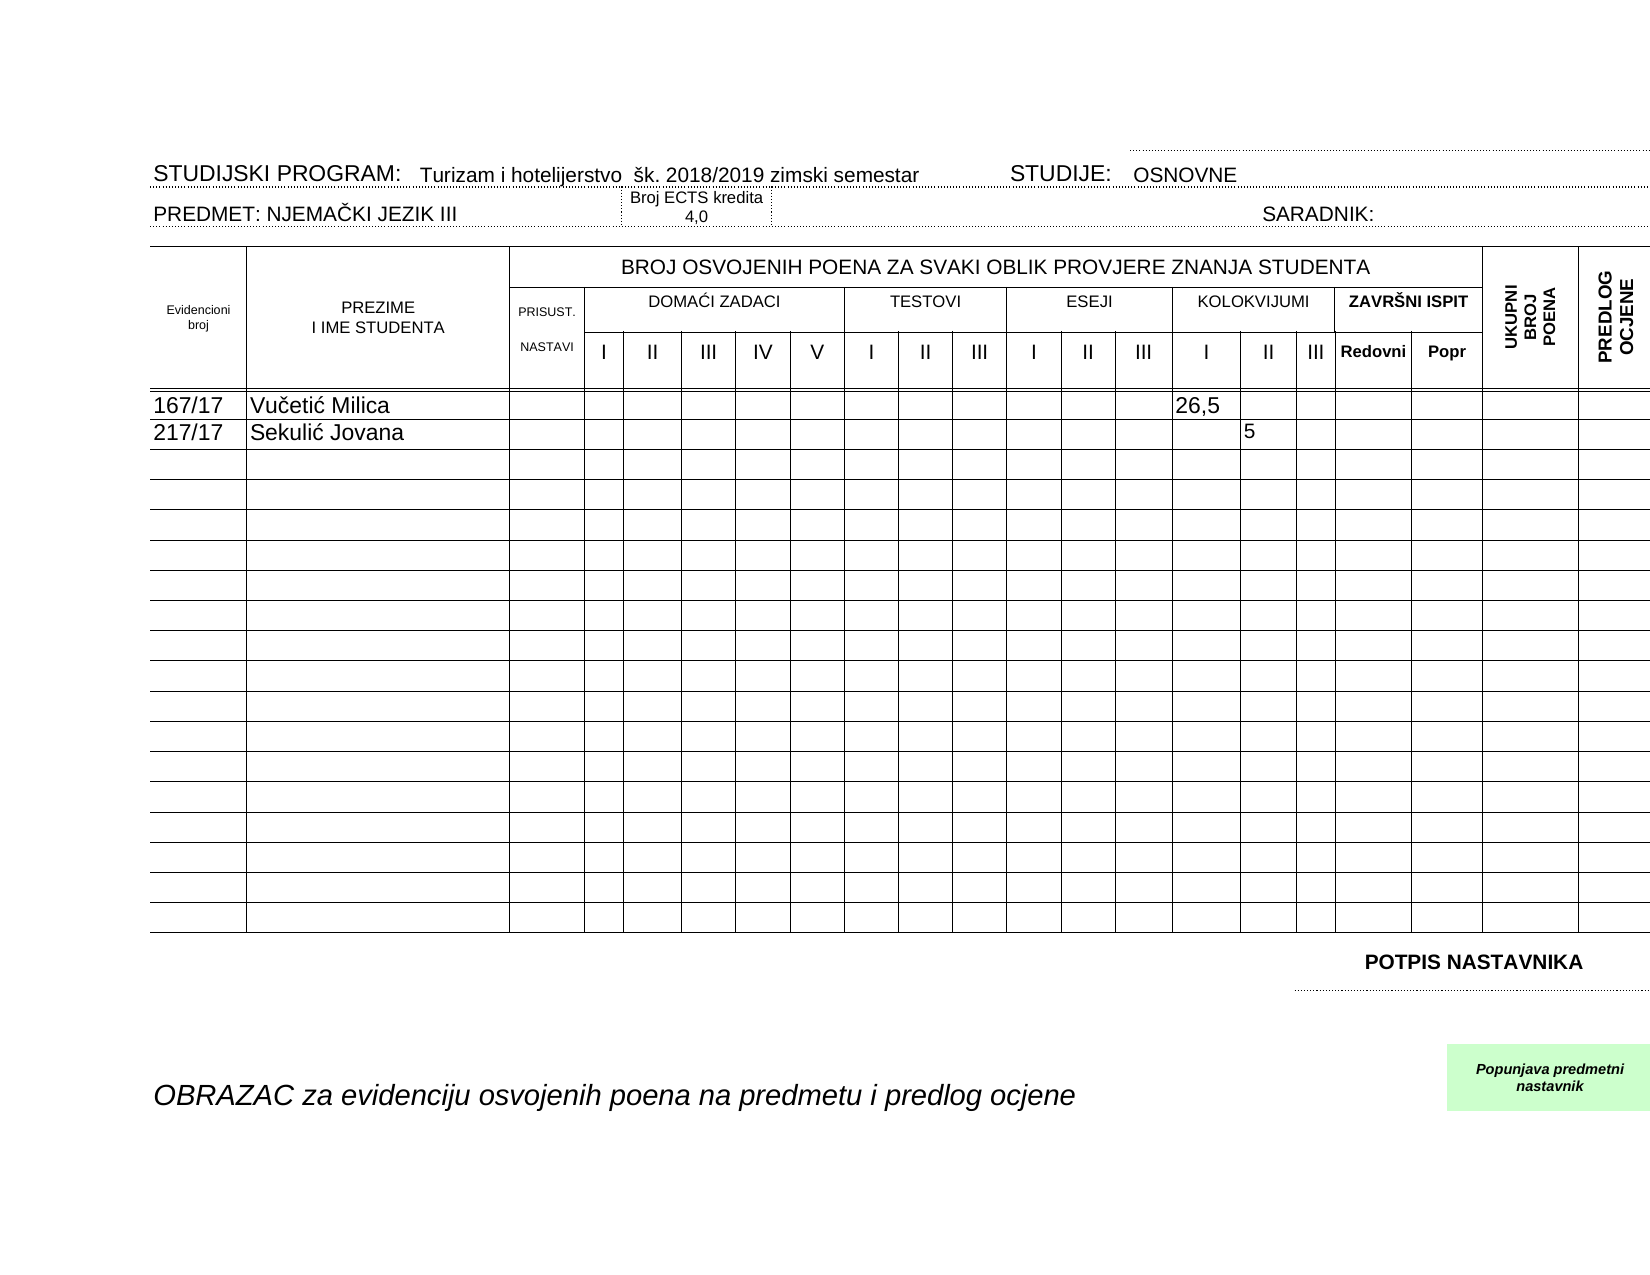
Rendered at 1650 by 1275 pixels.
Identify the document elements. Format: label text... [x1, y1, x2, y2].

table_cell [585, 631, 623, 660]
table_cell [1483, 661, 1578, 691]
table_cell [585, 843, 623, 872]
table_cell [1412, 510, 1482, 539]
table_cell UKUPNI BROJ POENA [1483, 247, 1578, 388]
table_cell [1412, 813, 1482, 842]
table_cell [510, 420, 584, 449]
table_cell [1173, 541, 1240, 570]
table_cell Evidencioni broj [150, 247, 246, 388]
table_cell Redovni [1336, 333, 1411, 388]
table_cell [1116, 420, 1172, 449]
table_cell [1412, 571, 1482, 600]
table_cell [1173, 601, 1240, 630]
table_cell [1579, 541, 1650, 570]
table_cell [150, 510, 246, 539]
table_cell [1007, 722, 1061, 751]
table_cell [1116, 903, 1172, 932]
table_cell [953, 903, 1006, 932]
table_cell [1241, 392, 1296, 419]
table_cell [1241, 601, 1296, 630]
table_cell [1241, 631, 1296, 660]
table_cell [791, 843, 844, 872]
table_cell [736, 782, 790, 811]
table_cell [682, 601, 735, 630]
table_cell Turizam i hotelijerstvo šk. 2018/2019 zimski semestar [416, 150, 1007, 186]
table_cell II [1062, 333, 1115, 388]
table_cell [624, 752, 681, 781]
table_cell [845, 510, 898, 539]
table_cell [736, 571, 790, 600]
table_cell [1336, 480, 1411, 509]
table_cell [791, 480, 844, 509]
table_cell [845, 782, 898, 811]
table_cell II [624, 333, 681, 388]
table_cell [1579, 903, 1650, 932]
table_cell [1483, 480, 1578, 509]
table_cell [845, 903, 898, 932]
table_cell [1483, 843, 1578, 872]
table_cell [585, 661, 623, 691]
table_cell [1297, 752, 1335, 781]
table_cell [1062, 392, 1115, 419]
table_cell [510, 692, 584, 721]
table_cell [1116, 752, 1172, 781]
table_cell [1062, 510, 1115, 539]
table_cell [1241, 541, 1296, 570]
table_cell [1297, 601, 1335, 630]
table_cell [1412, 392, 1482, 419]
table_cell [247, 631, 509, 660]
table_cell [1579, 480, 1650, 509]
table_cell [899, 510, 952, 539]
table_cell [1336, 510, 1411, 539]
table_cell [1116, 843, 1172, 872]
table_cell IV [736, 333, 790, 388]
table_cell [624, 903, 681, 932]
table_cell [1062, 873, 1115, 902]
table_cell [1173, 631, 1240, 660]
table_cell [791, 631, 844, 660]
table_cell [585, 601, 623, 630]
table_cell 217/17 [150, 420, 246, 449]
table_cell [1297, 510, 1335, 539]
table_cell [510, 903, 584, 932]
table_cell [585, 813, 623, 842]
table_cell [1297, 722, 1335, 751]
table_cell [736, 903, 790, 932]
table_cell [150, 226, 1650, 246]
table_cell [845, 813, 898, 842]
table_cell [1007, 571, 1061, 600]
table_cell [1173, 903, 1240, 932]
table_cell [1297, 541, 1335, 570]
table_cell [150, 601, 246, 630]
table_cell [1241, 661, 1296, 691]
table_cell [150, 571, 246, 600]
table_cell [1173, 722, 1240, 751]
table_cell [1173, 752, 1240, 781]
table_cell [1062, 480, 1115, 509]
table_cell [510, 843, 584, 872]
table_cell [899, 631, 952, 660]
table_cell [953, 631, 1006, 660]
table_cell [1007, 813, 1061, 842]
table_cell [150, 903, 246, 932]
table_cell [1579, 631, 1650, 660]
table_cell [1483, 510, 1578, 539]
table_cell [1007, 873, 1061, 902]
table_cell [845, 420, 898, 449]
table_cell [1116, 873, 1172, 902]
table_cell [624, 392, 681, 419]
table_cell [1412, 843, 1482, 872]
table_cell [624, 782, 681, 811]
table_cell [953, 752, 1006, 781]
table_cell DOMAĆI ZADACI [585, 288, 844, 331]
table_cell [953, 782, 1006, 811]
table_cell [1579, 661, 1650, 691]
table_cell PRISUST. NASTAVI [510, 288, 584, 388]
table_cell [1579, 392, 1650, 419]
table_cell [585, 510, 623, 539]
table_cell [1116, 601, 1172, 630]
table_cell Vučetić Milica [247, 392, 509, 419]
table_cell [1007, 631, 1061, 660]
table_cell [899, 722, 952, 751]
table_cell [899, 843, 952, 872]
table_cell Broj ECTS kredita 4,0 [621, 186, 771, 226]
table_cell [1336, 392, 1411, 419]
table_cell [1241, 450, 1296, 479]
table_cell [682, 420, 735, 449]
table_cell [791, 692, 844, 721]
table_cell [510, 782, 584, 811]
table_cell [1483, 450, 1578, 479]
table_cell [845, 843, 898, 872]
table_cell [1062, 843, 1115, 872]
table_cell [736, 873, 790, 902]
table_cell [1412, 782, 1482, 811]
table_cell [150, 722, 246, 751]
table_cell [1173, 480, 1240, 509]
table_cell [1173, 782, 1240, 811]
table_cell [845, 571, 898, 600]
table_cell [624, 631, 681, 660]
table_cell [736, 601, 790, 630]
table_cell 167/17 [150, 392, 246, 419]
table_cell [1241, 510, 1296, 539]
table_cell [1007, 420, 1061, 449]
table_cell II [1241, 333, 1296, 388]
table_cell [1483, 571, 1578, 600]
table_cell [247, 510, 509, 539]
table_cell [1412, 420, 1482, 449]
table_cell [150, 873, 246, 902]
table_cell [953, 692, 1006, 721]
table_cell [1336, 903, 1411, 932]
table_cell [1336, 571, 1411, 600]
table_cell [1483, 692, 1578, 721]
table_cell [682, 450, 735, 479]
table_cell SARADNIK: [1259, 186, 1650, 226]
table_cell [1483, 752, 1578, 781]
table_cell III [953, 333, 1006, 388]
table_cell [1483, 903, 1578, 932]
table_cell [1297, 450, 1335, 479]
table_cell [585, 752, 623, 781]
table_cell [682, 782, 735, 811]
table_cell 5 [1241, 420, 1296, 449]
table_cell [899, 541, 952, 570]
table_cell [1336, 631, 1411, 660]
table_cell [624, 873, 681, 902]
table_cell [510, 601, 584, 630]
table_cell [585, 692, 623, 721]
table_cell [736, 510, 790, 539]
table_cell [1173, 873, 1240, 902]
table_cell [791, 510, 844, 539]
table_cell [845, 661, 898, 691]
table_cell [1412, 601, 1482, 630]
table_cell [1412, 692, 1482, 721]
table_cell [899, 692, 952, 721]
table_cell [624, 571, 681, 600]
table_cell [899, 903, 952, 932]
table_cell [1483, 631, 1578, 660]
table_cell POTPIS NASTAVNIKA [1295, 933, 1650, 990]
table_cell [1241, 480, 1296, 509]
table_cell [1241, 813, 1296, 842]
table_cell [150, 692, 246, 721]
table_cell [1173, 571, 1240, 600]
table_cell [1007, 450, 1061, 479]
table_cell [1412, 722, 1482, 751]
table_cell [791, 782, 844, 811]
table_cell [736, 692, 790, 721]
table_cell [585, 450, 623, 479]
table_cell [791, 541, 844, 570]
table_cell I [585, 333, 623, 388]
table_cell [1116, 692, 1172, 721]
table_cell [1336, 541, 1411, 570]
table_cell OSNOVNE [1130, 150, 1650, 186]
table_cell III [1297, 333, 1335, 388]
table_cell [1062, 631, 1115, 660]
table_cell [150, 450, 246, 479]
table_cell PREDLOG OCJENE [1579, 247, 1650, 388]
table_cell [682, 843, 735, 872]
table_cell [899, 450, 952, 479]
table_cell [845, 480, 898, 509]
table_cell [1483, 392, 1578, 419]
table_cell [1007, 661, 1061, 691]
table_cell PREZIME I IME STUDENTA [247, 247, 509, 388]
table_cell [845, 450, 898, 479]
table_cell [1241, 692, 1296, 721]
table_cell [1579, 813, 1650, 842]
table_cell [1579, 510, 1650, 539]
table_cell [1297, 571, 1335, 600]
table_cell [1412, 903, 1482, 932]
table_cell [585, 571, 623, 600]
table_cell [1579, 420, 1650, 449]
table_cell [1297, 813, 1335, 842]
table_cell [736, 722, 790, 751]
table_cell [247, 782, 509, 811]
table_cell [510, 480, 584, 509]
table_cell [682, 873, 735, 902]
table_cell [1241, 722, 1296, 751]
table_cell [1173, 510, 1240, 539]
table_cell [1062, 752, 1115, 781]
table_cell [682, 541, 735, 570]
table_cell [1062, 722, 1115, 751]
table_cell [1297, 392, 1335, 419]
table_cell [1412, 450, 1482, 479]
table_cell [1116, 631, 1172, 660]
table_cell [1336, 752, 1411, 781]
table_cell [150, 782, 246, 811]
table_cell [247, 843, 509, 872]
table_cell [510, 722, 584, 751]
table_cell [1116, 813, 1172, 842]
table_cell [510, 510, 584, 539]
table_cell [682, 510, 735, 539]
table_cell [953, 541, 1006, 570]
table_cell [624, 692, 681, 721]
table_cell [771, 186, 1259, 226]
table_cell [247, 480, 509, 509]
table_cell [1297, 782, 1335, 811]
table_cell [899, 661, 952, 691]
table_cell [1116, 571, 1172, 600]
table_cell [624, 480, 681, 509]
table_cell [845, 601, 898, 630]
table_cell [1412, 752, 1482, 781]
table_cell [247, 692, 509, 721]
table_cell [1007, 392, 1061, 419]
table_cell [1173, 450, 1240, 479]
table_cell [682, 571, 735, 600]
table_cell [1062, 692, 1115, 721]
table_cell [247, 450, 509, 479]
table_cell [845, 692, 898, 721]
table_cell [682, 631, 735, 660]
table_cell Sekulić Jovana [247, 420, 509, 449]
table_cell [953, 392, 1006, 419]
table_cell [150, 661, 246, 691]
table_cell [247, 541, 509, 570]
table_cell [1007, 480, 1061, 509]
table_cell [1007, 601, 1061, 630]
table_cell [682, 480, 735, 509]
table_cell [791, 601, 844, 630]
table_cell [1173, 661, 1240, 691]
table_cell [247, 601, 509, 630]
table_cell [1483, 541, 1578, 570]
table_cell [150, 631, 246, 660]
table_cell [1579, 782, 1650, 811]
table_cell [1062, 813, 1115, 842]
table_cell [1241, 903, 1296, 932]
table_cell [510, 661, 584, 691]
table_cell [1297, 692, 1335, 721]
table_cell [1483, 782, 1578, 811]
table_header OBRAZAC za evidenciju osvojenih poena na predmetu i predlog ocjene [150, 1044, 1447, 1111]
table_cell [1116, 722, 1172, 751]
table_cell III [682, 333, 735, 388]
table_cell [682, 752, 735, 781]
table_cell BROJ OSVOJENIH POENA ZA SVAKI OBLIK PROVJERE ZNANJA STUDENTA [510, 247, 1482, 287]
table_cell [953, 510, 1006, 539]
table_cell [791, 813, 844, 842]
table_cell [899, 480, 952, 509]
table_cell [899, 571, 952, 600]
table_cell [1116, 541, 1172, 570]
table_cell [953, 661, 1006, 691]
table_cell [1297, 631, 1335, 660]
table_cell [953, 571, 1006, 600]
table_cell [791, 392, 844, 419]
table_cell [150, 752, 246, 781]
table_cell [1297, 873, 1335, 902]
table_cell [1241, 752, 1296, 781]
table_cell [624, 450, 681, 479]
table_cell [1412, 873, 1482, 902]
table_cell [899, 392, 952, 419]
table_cell [791, 903, 844, 932]
table_cell [510, 571, 584, 600]
table_cell [845, 722, 898, 751]
table_cell [682, 661, 735, 691]
table_cell [1579, 752, 1650, 781]
table_cell [1579, 692, 1650, 721]
table_cell [682, 813, 735, 842]
table_cell [585, 541, 623, 570]
table_cell [247, 722, 509, 751]
table_cell [510, 873, 584, 902]
table_cell [1007, 692, 1061, 721]
table_cell [845, 631, 898, 660]
table_cell [510, 541, 584, 570]
table_cell [247, 752, 509, 781]
table_cell I [845, 333, 898, 388]
table_cell [1173, 420, 1240, 449]
table_cell [899, 782, 952, 811]
table_cell [150, 480, 246, 509]
table_cell [150, 541, 246, 570]
table_cell [1412, 480, 1482, 509]
table_cell [791, 571, 844, 600]
table_cell [624, 661, 681, 691]
table_cell [736, 392, 790, 419]
table_cell [1241, 873, 1296, 902]
table_cell [1297, 843, 1335, 872]
table_cell [736, 450, 790, 479]
table_cell ESEJI [1007, 288, 1172, 331]
table_cell [1241, 843, 1296, 872]
table_cell [682, 692, 735, 721]
table_cell [1336, 601, 1411, 630]
table_cell [682, 392, 735, 419]
table_cell [1007, 510, 1061, 539]
table_cell [845, 873, 898, 902]
table_cell [1116, 510, 1172, 539]
table_cell [1062, 450, 1115, 479]
table_cell [1062, 420, 1115, 449]
table_cell [1116, 782, 1172, 811]
table_cell ZAVRŠNI ISPIT [1335, 288, 1482, 331]
table_cell [1336, 450, 1411, 479]
table_cell [1173, 813, 1240, 842]
table_cell [1336, 873, 1411, 902]
table_cell [953, 843, 1006, 872]
table_cell [899, 813, 952, 842]
table_cell [1116, 392, 1172, 419]
table_cell [624, 813, 681, 842]
table_cell [624, 541, 681, 570]
table_cell [510, 450, 584, 479]
table_cell [1241, 782, 1296, 811]
table_cell [736, 420, 790, 449]
table_cell STUDIJE: [1007, 150, 1130, 186]
table_cell [899, 601, 952, 630]
table_header Popunjava predmetni nastavnik [1447, 1044, 1650, 1111]
table_cell III [1116, 333, 1172, 388]
table_cell [1062, 541, 1115, 570]
table_cell [736, 541, 790, 570]
table_cell [1483, 420, 1578, 449]
table_cell [1483, 873, 1578, 902]
table_cell [736, 752, 790, 781]
table_cell [510, 392, 584, 419]
table_cell [150, 933, 1294, 990]
table_cell [150, 813, 246, 842]
table_cell [1062, 782, 1115, 811]
table_cell [1297, 903, 1335, 932]
table_cell [1336, 782, 1411, 811]
table_cell TESTOVI [845, 288, 1006, 331]
table_cell [510, 631, 584, 660]
table_cell [1173, 843, 1240, 872]
table_cell [1336, 843, 1411, 872]
table_cell [1241, 571, 1296, 600]
table_cell [845, 541, 898, 570]
table_cell [1412, 541, 1482, 570]
table_cell [953, 873, 1006, 902]
table_cell [899, 420, 952, 449]
table_cell [1483, 722, 1578, 751]
table_cell [791, 661, 844, 691]
table_cell [736, 813, 790, 842]
table_cell [585, 873, 623, 902]
table_cell [585, 722, 623, 751]
table_cell [845, 752, 898, 781]
table_cell [953, 450, 1006, 479]
table_cell [1116, 661, 1172, 691]
table_cell [1579, 873, 1650, 902]
table_cell I [1007, 333, 1061, 388]
table_cell V [791, 333, 844, 388]
table_cell PREDMET: NJEMAČKI JEZIK III [150, 186, 621, 226]
table_cell [624, 510, 681, 539]
table_cell [1116, 480, 1172, 509]
table_cell Popr [1412, 333, 1482, 388]
table_cell [791, 420, 844, 449]
table_cell [247, 813, 509, 842]
table_cell [1007, 541, 1061, 570]
table_cell [1579, 571, 1650, 600]
table_cell [1336, 661, 1411, 691]
table_cell [791, 450, 844, 479]
table_cell [1579, 450, 1650, 479]
table_cell 26,5 [1173, 392, 1240, 419]
table_cell [510, 813, 584, 842]
table_cell [791, 752, 844, 781]
table_cell [585, 392, 623, 419]
table_cell [899, 752, 952, 781]
table_cell I [1173, 333, 1240, 388]
table_cell [150, 843, 246, 872]
table_cell [1062, 571, 1115, 600]
table_cell [1062, 661, 1115, 691]
table_cell [791, 873, 844, 902]
table_cell [682, 903, 735, 932]
table_cell [247, 571, 509, 600]
table_cell [624, 722, 681, 751]
table_cell [736, 661, 790, 691]
table_cell [247, 661, 509, 691]
table_cell [736, 631, 790, 660]
table_cell [1297, 661, 1335, 691]
table_cell [1062, 601, 1115, 630]
table_cell [624, 843, 681, 872]
table_cell [247, 903, 509, 932]
table_cell [1062, 903, 1115, 932]
table_cell [1336, 813, 1411, 842]
table_cell [1483, 601, 1578, 630]
table_cell [510, 752, 584, 781]
table_cell [1007, 903, 1061, 932]
table_cell [1336, 420, 1411, 449]
table_cell [585, 420, 623, 449]
table_cell [1579, 722, 1650, 751]
table_cell [682, 722, 735, 751]
table_cell [1297, 420, 1335, 449]
table_cell STUDIJSKI PROGRAM: [150, 150, 416, 186]
table_cell [899, 873, 952, 902]
table_cell [585, 903, 623, 932]
table_cell [953, 601, 1006, 630]
table_cell [1483, 813, 1578, 842]
table_cell KOLOKVIJUMI [1173, 288, 1334, 331]
table_cell [1336, 722, 1411, 751]
table_cell [1412, 661, 1482, 691]
table_cell [624, 420, 681, 449]
table_cell [736, 480, 790, 509]
table_cell [953, 480, 1006, 509]
table_cell [585, 480, 623, 509]
table_cell [1007, 843, 1061, 872]
table_cell [585, 782, 623, 811]
table_cell [953, 722, 1006, 751]
table_cell [1007, 782, 1061, 811]
table_cell [1007, 752, 1061, 781]
table_cell [1116, 450, 1172, 479]
table_cell [791, 722, 844, 751]
table_cell [1297, 480, 1335, 509]
table_cell [1173, 692, 1240, 721]
table_cell [953, 420, 1006, 449]
table_cell [247, 873, 509, 902]
table_cell [953, 813, 1006, 842]
table_cell [1579, 843, 1650, 872]
table_cell [624, 601, 681, 630]
table_cell [1412, 631, 1482, 660]
table_cell [1579, 601, 1650, 630]
table_cell [1336, 692, 1411, 721]
table_cell II [899, 333, 952, 388]
table_cell [845, 392, 898, 419]
table_cell [736, 843, 790, 872]
